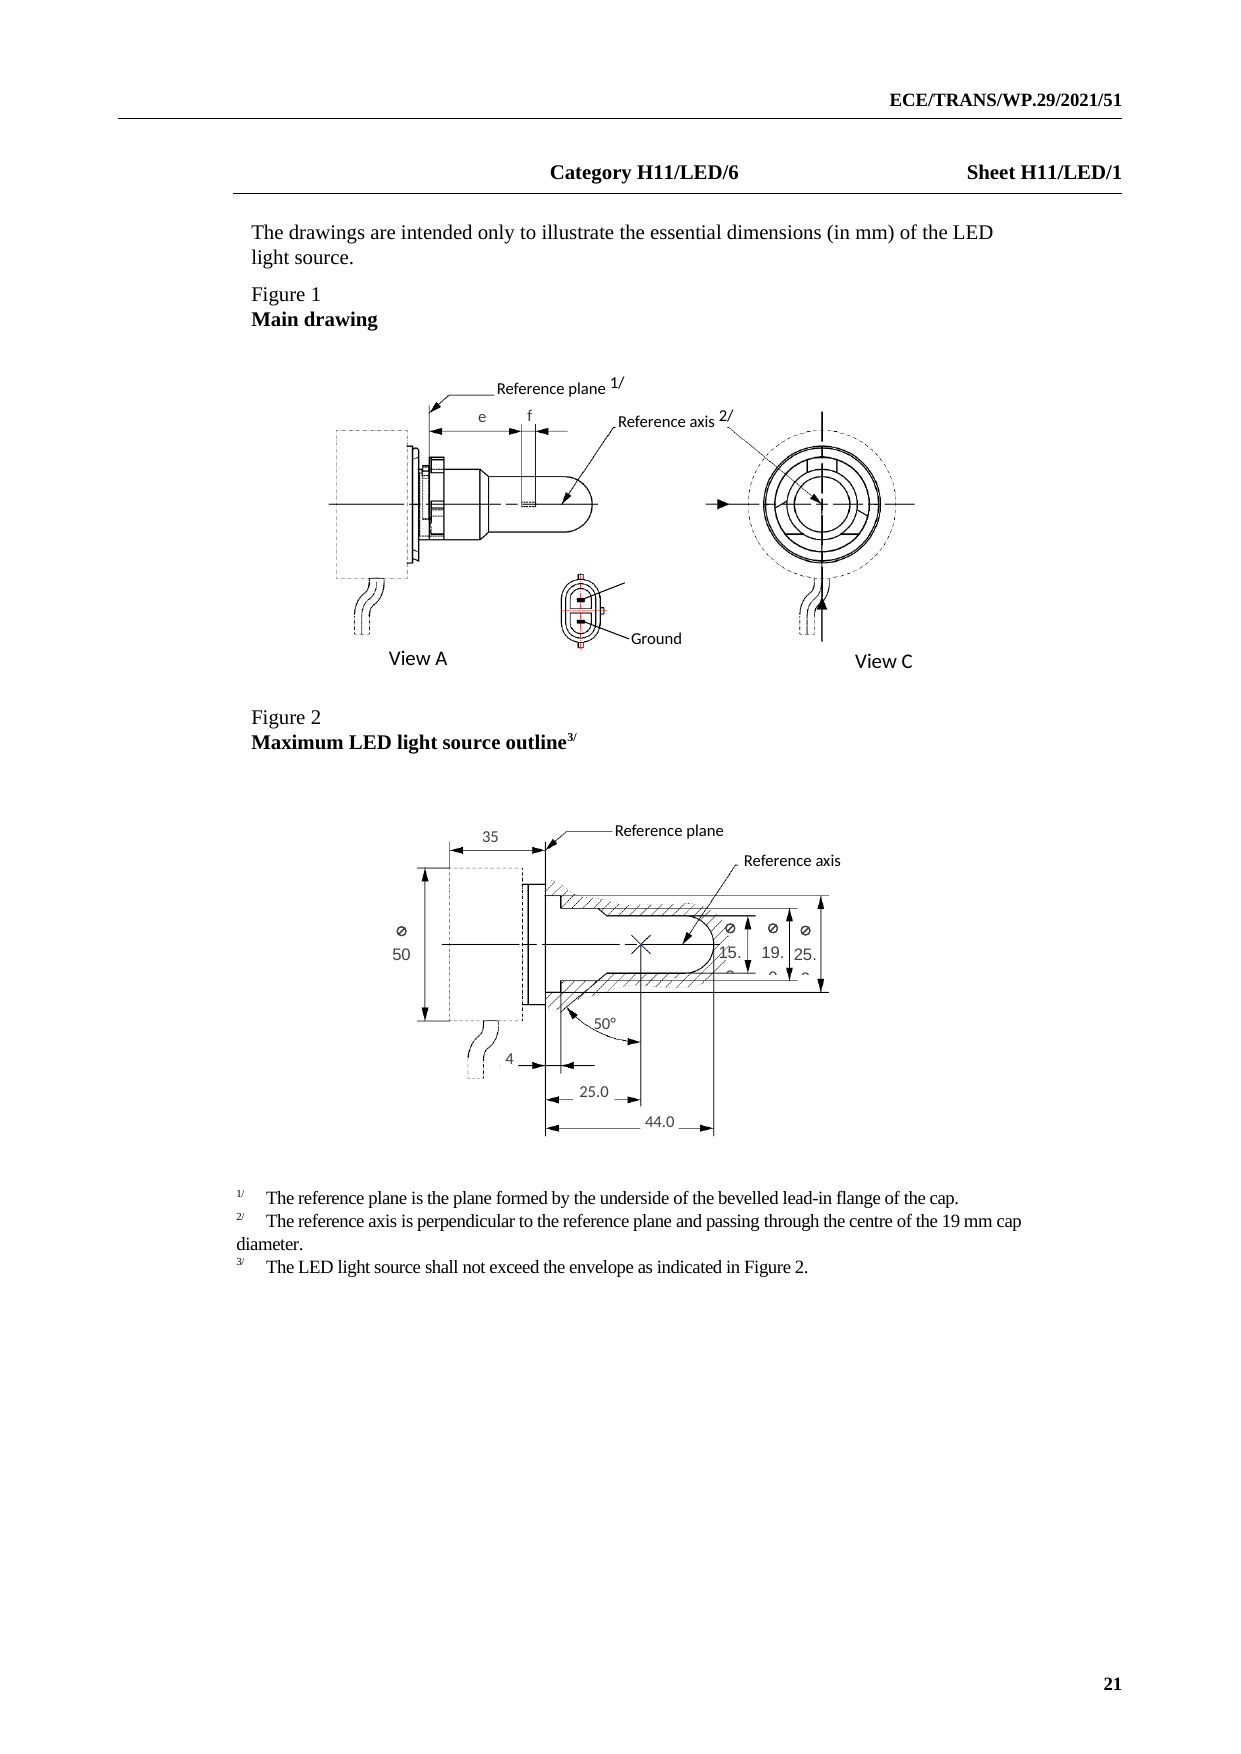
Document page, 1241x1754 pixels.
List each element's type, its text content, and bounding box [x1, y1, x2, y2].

text Main drawing [251, 306, 1004, 331]
text The drawings are intended only to illustrate the essential dimensions (in mm) of the LED light source. [251, 219, 1004, 269]
text Figure 1 [251, 281, 1004, 306]
text Category H11/LED/6 Sheet H11/LED/1 [233, 160, 1122, 193]
picture [286, 375, 915, 654]
text 3/ The LED light source shall not exceed the envelope as indicated in Figure 2. [236, 1255, 1063, 1278]
text Figure 2 [251, 704, 1004, 729]
text 2/ The reference axis is perpendicular to the reference plane and passing through the centre of the 19 mm cap diameter. [236, 1209, 1063, 1255]
text Maximum LED light source outline3/ [251, 729, 1004, 754]
picture [402, 824, 837, 1137]
picture [403, 950, 408, 959]
text 1/ The reference plane is the plane formed by the underside of the bevelled lead-in flange of the cap. [236, 1186, 1063, 1209]
